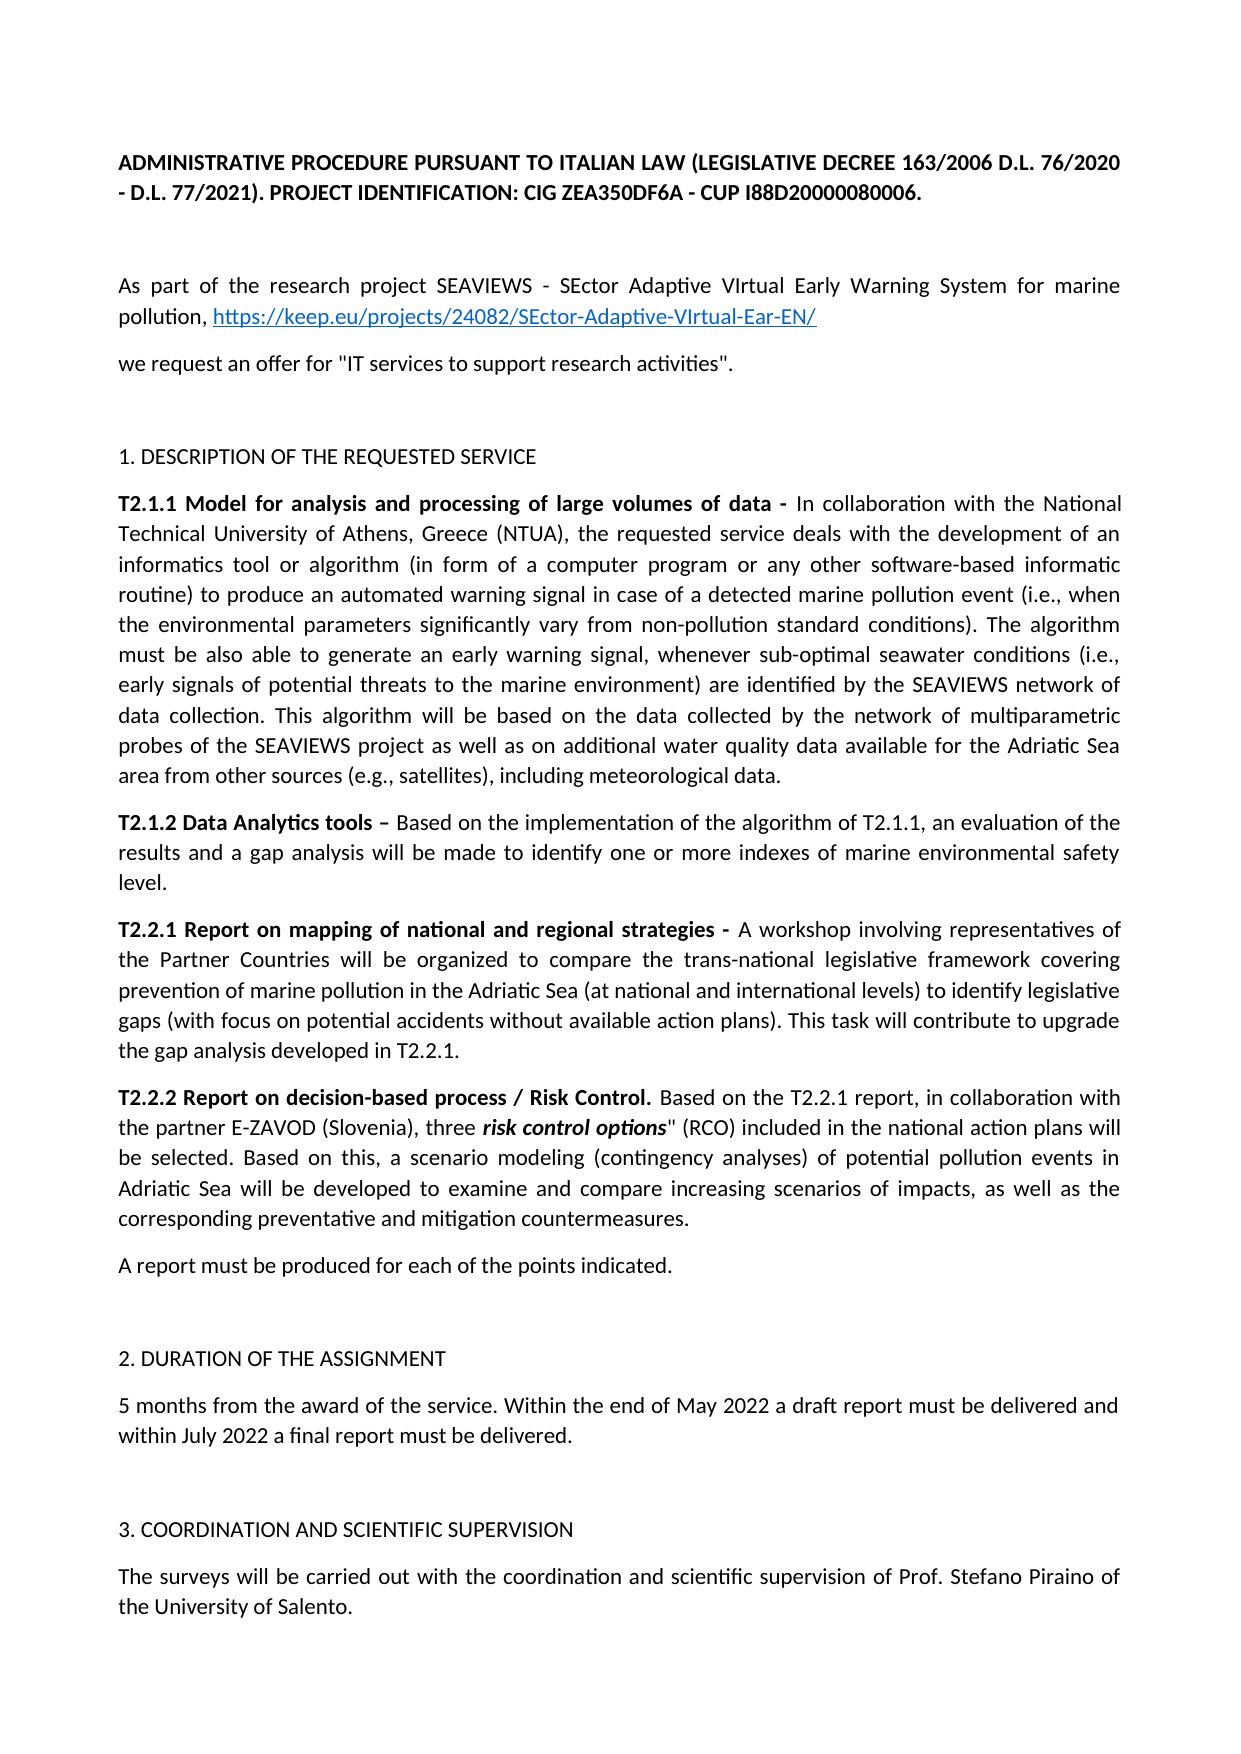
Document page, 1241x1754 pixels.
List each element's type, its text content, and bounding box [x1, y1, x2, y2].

text we request an offer for "IT services to support research activities". [118, 349, 1122, 377]
text T2.1.2 Data Analytics tools – Based on the implementation of the algorithm of T2.1.1, an evaluation of the results and a gap analysis will be made to identify one or more indexes of marine environmental safety level. [118, 808, 1122, 896]
text 3. COORDINATION AND SCIENTIFIC SUPERVISION [118, 1515, 1122, 1543]
text 2. DURATION OF THE ASSIGNMENT [118, 1344, 1122, 1372]
text As part of the research project SEAVIEWS - SEctor Adaptive VIrtual Early Warning System for marine pollution, https://keep.eu/projects/24082/SEctor-Adaptive-VIrtual-Ear-EN/ [118, 272, 1122, 330]
text T2.1.1 Model for analysis and processing of large volumes of data - In collaboration with the National Technical University of Athens, Greece (NTUA), the requested service deals with the development of an informatics tool or algorithm (in form of a computer program or any other software-based informatic routine) to produce an automated warning signal in case of a detected marine pollution event (i.e., when the environmental parameters significantly vary from non-pollution standard conditions). The algorithm must be also able to generate an early warning signal, whenever sub-optimal seawater conditions (i.e., early signals of potential threats to the marine environment) are identified by the SEAVIEWS network of data collection. This algorithm will be based on the data collected by the network of multiparametric probes of the SEAVIEWS project as well as on additional water quality data available for the Adriatic Sea area from other sources (e.g., satellites), including meteorological data. [118, 489, 1122, 789]
text T2.2.1 Report on mapping of national and regional strategies - A workshop involving representatives of the Partner Countries will be organized to compare the trans-national legislative framework covering prevention of marine pollution in the Adriatic Sea (at national and international levels) to identify legislative gaps (with focus on potential accidents without available action plans). This task will contribute to upgrade the gap analysis developed in T2.2.1. [118, 915, 1122, 1064]
text ADMINISTRATIVE PROCEDURE PURSUANT TO ITALIAN LAW (LEGISLATIVE DECREE 163/2006 D.L. 76/2020 - D.L. 77/2021). PROJECT IDENTIFICATION: CIG ZEA350DF6A - CUP I88D20000080006. [118, 148, 1122, 206]
text The surveys will be carried out with the coordination and scientific supervision of Prof. Stefano Piraino of the University of Salento. [118, 1562, 1122, 1620]
text 5 months from the award of the service. Within the end of May 2022 a draft report must be delivered and within July 2022 a final report must be delivered. [118, 1391, 1122, 1449]
text T2.2.2 Report on decision-based process / Risk Control. Based on the T2.2.1 report, in collaboration with the partner E-ZAVOD (Slovenia), three risk control options" (RCO) included in the national action plans will be selected. Based on this, a scenario modeling (contingency analyses) of potential pollution events in Adriatic Sea will be developed to examine and compare increasing scenarios of impacts, as well as the corresponding preventative and mitigation countermeasures. [118, 1083, 1122, 1232]
text A report must be produced for each of the points indicated. [118, 1251, 1122, 1279]
text 1. DESCRIPTION OF THE REQUESTED SERVICE [118, 442, 1122, 470]
